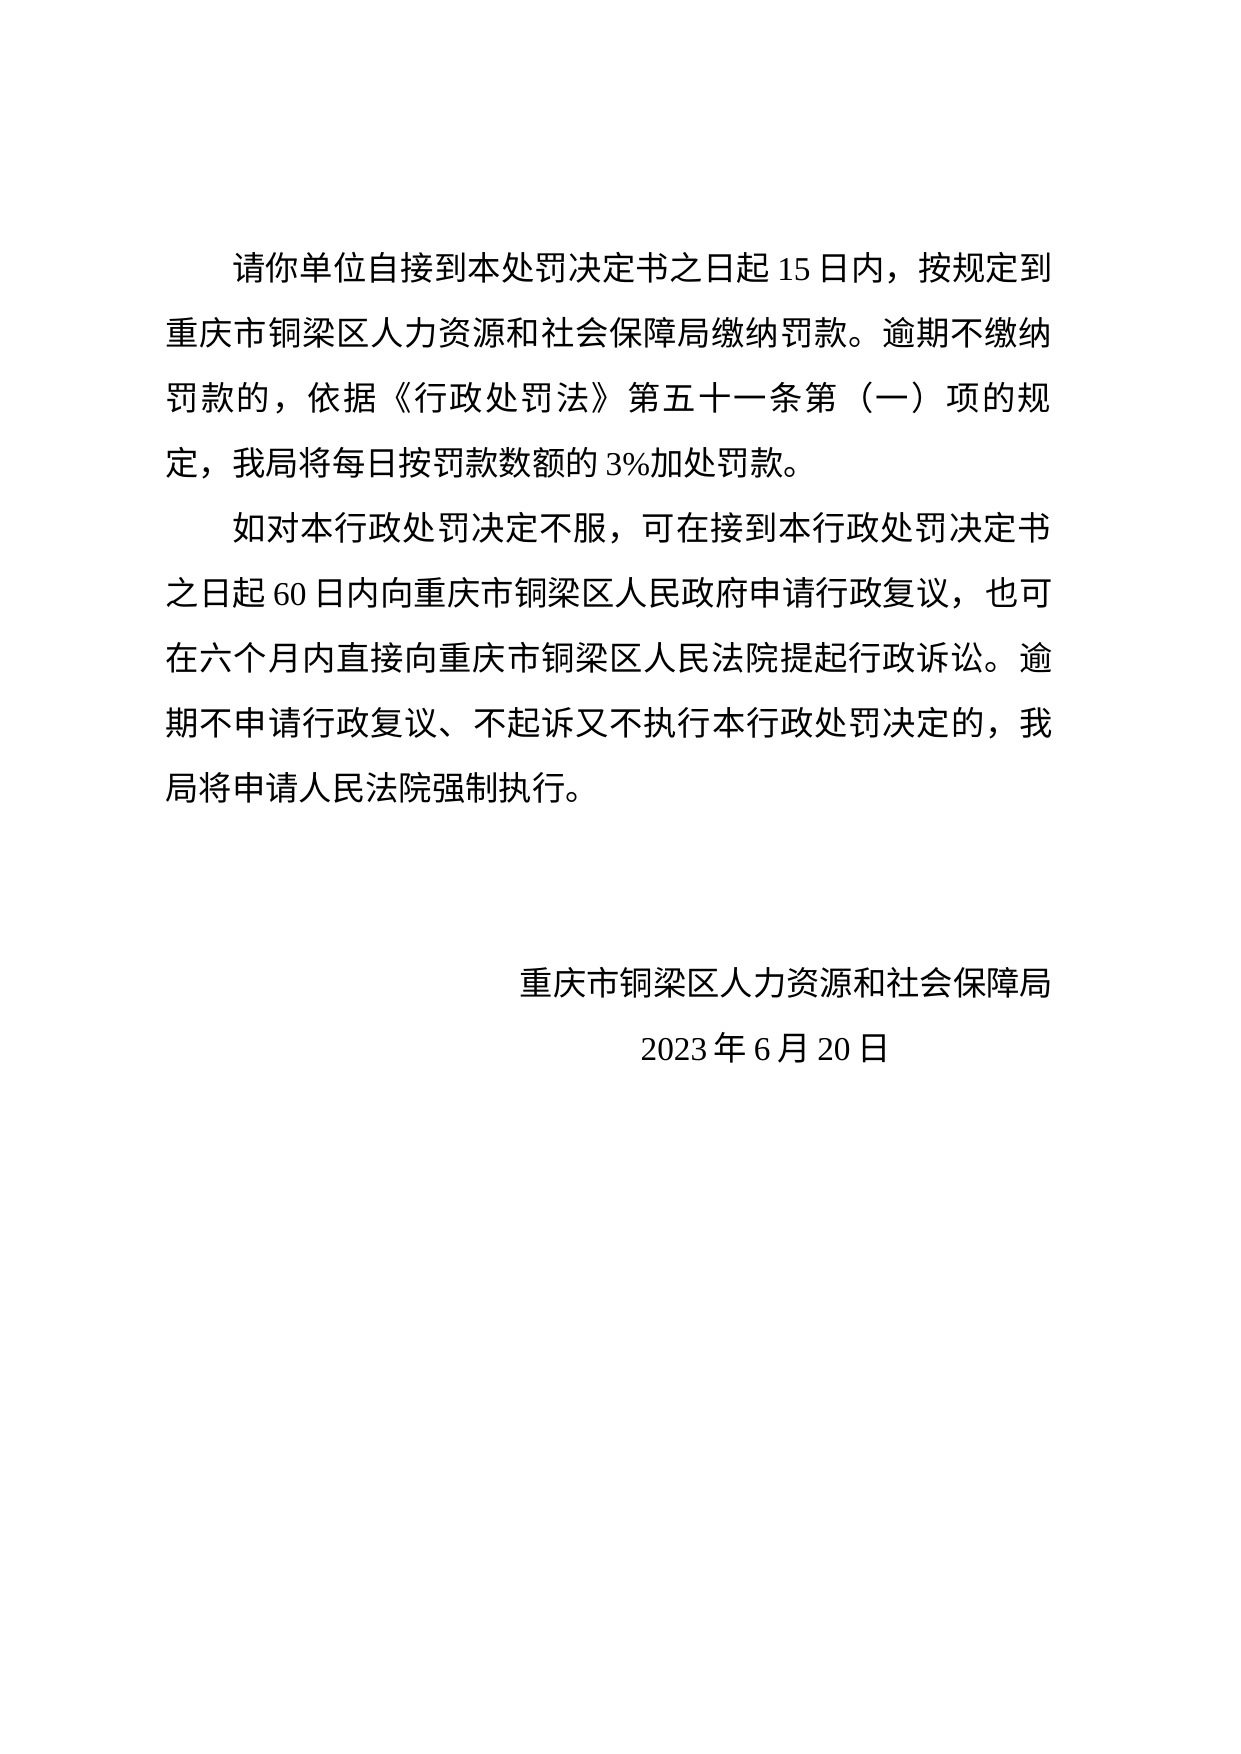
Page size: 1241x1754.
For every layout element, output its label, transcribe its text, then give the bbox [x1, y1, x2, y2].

text 2023年6月20日 [165, 1013, 1053, 1078]
text 请你单位自接到本处罚决定书之日起15日内，按规定到重庆市铜梁区人力资源和社会保障局缴纳罚款。逾期不缴纳罚款的，依据《行政处罚法》第五十一条第（一）项的规定，我局将每日按罚款数额的3%加处罚款。 [165, 233, 1053, 493]
text 重庆市铜梁区人力资源和社会保障局 [165, 948, 1053, 1013]
text 如对本行政处罚决定不服，可在接到本行政处罚决定书之日起60日内向重庆市铜梁区人民政府申请行政复议，也可在六个月内直接向重庆市铜梁区人民法院提起行政诉讼。逾期不申请行政复议、不起诉又不执行本行政处罚决定的，我局将申请人民法院强制执行。 [165, 493, 1053, 818]
